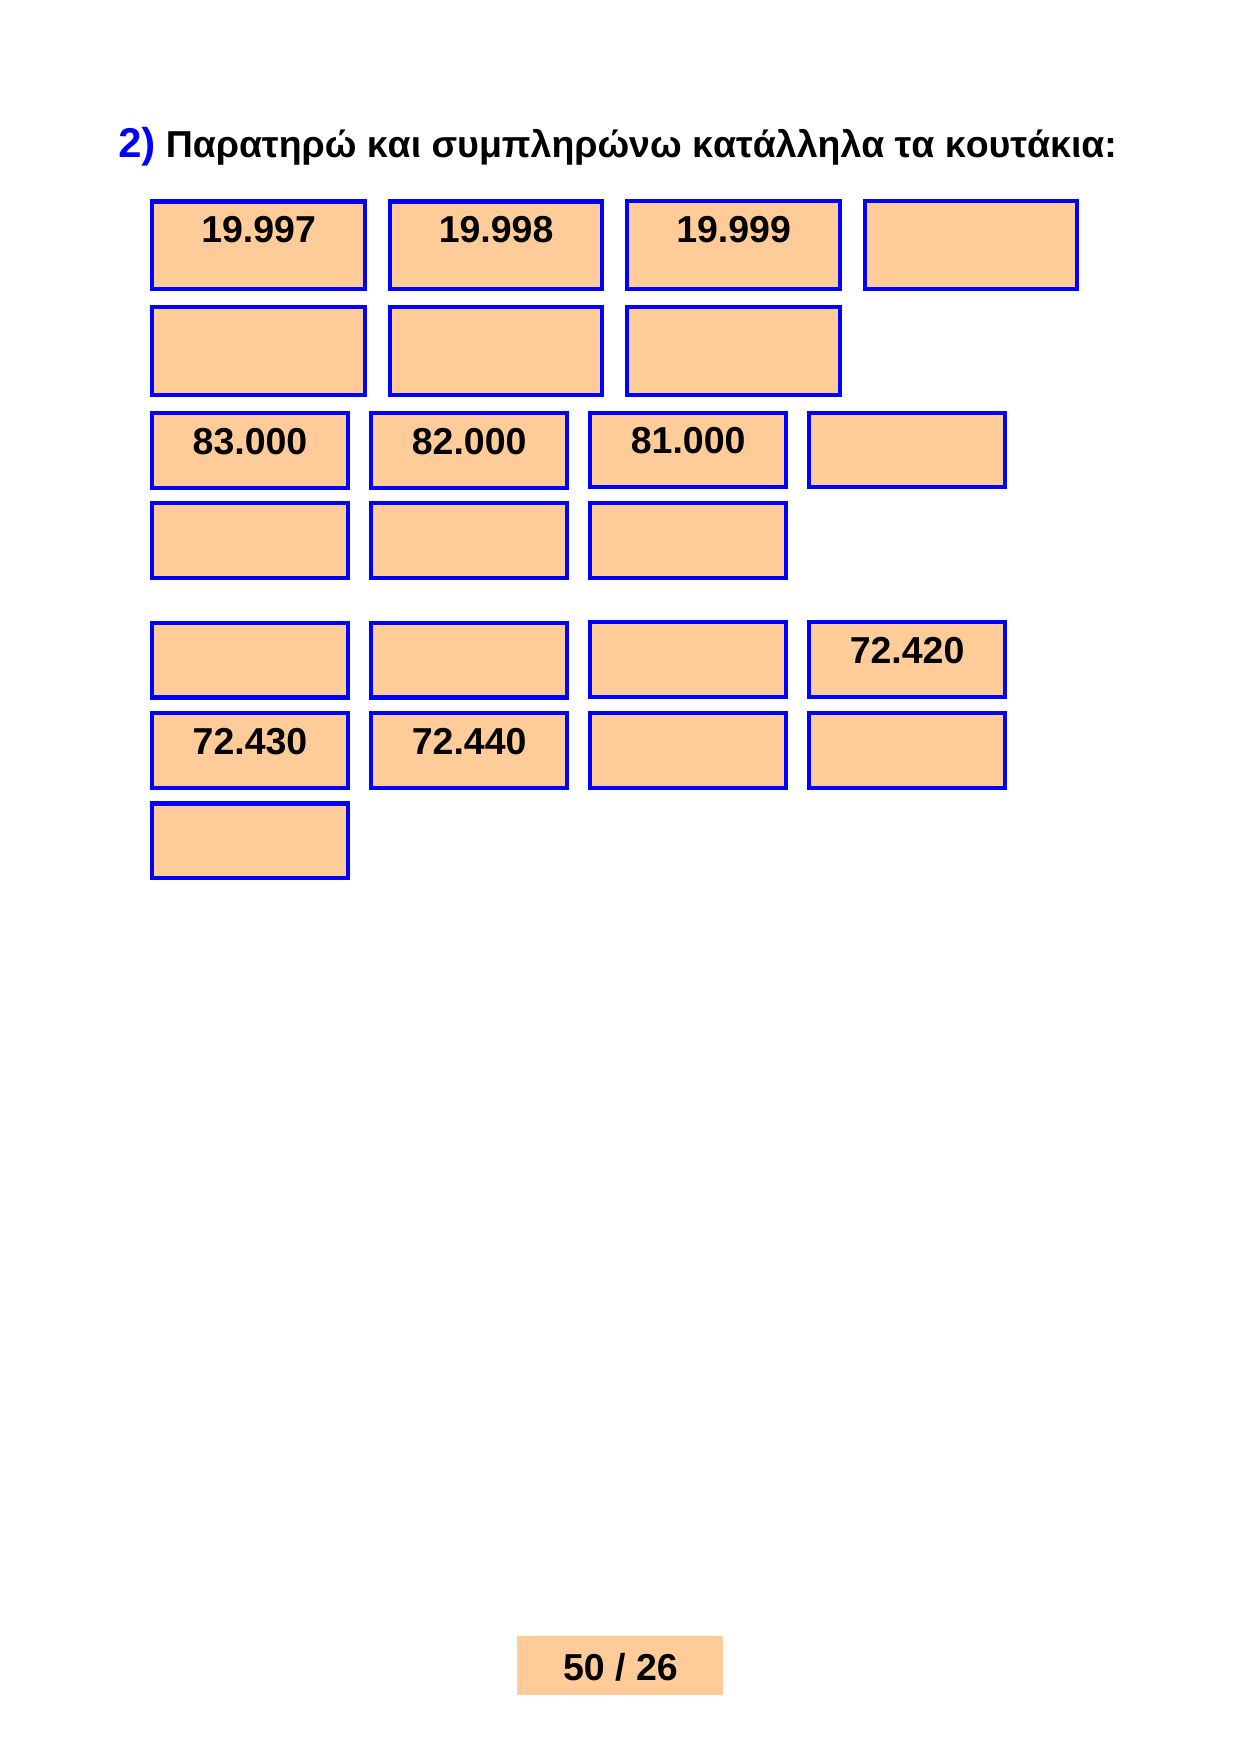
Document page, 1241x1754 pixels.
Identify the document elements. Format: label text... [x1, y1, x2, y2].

text 2) Παρατηρώ και συμπληρώνω κατάλληλα τα κουτάκια: [118, 118, 1122, 166]
